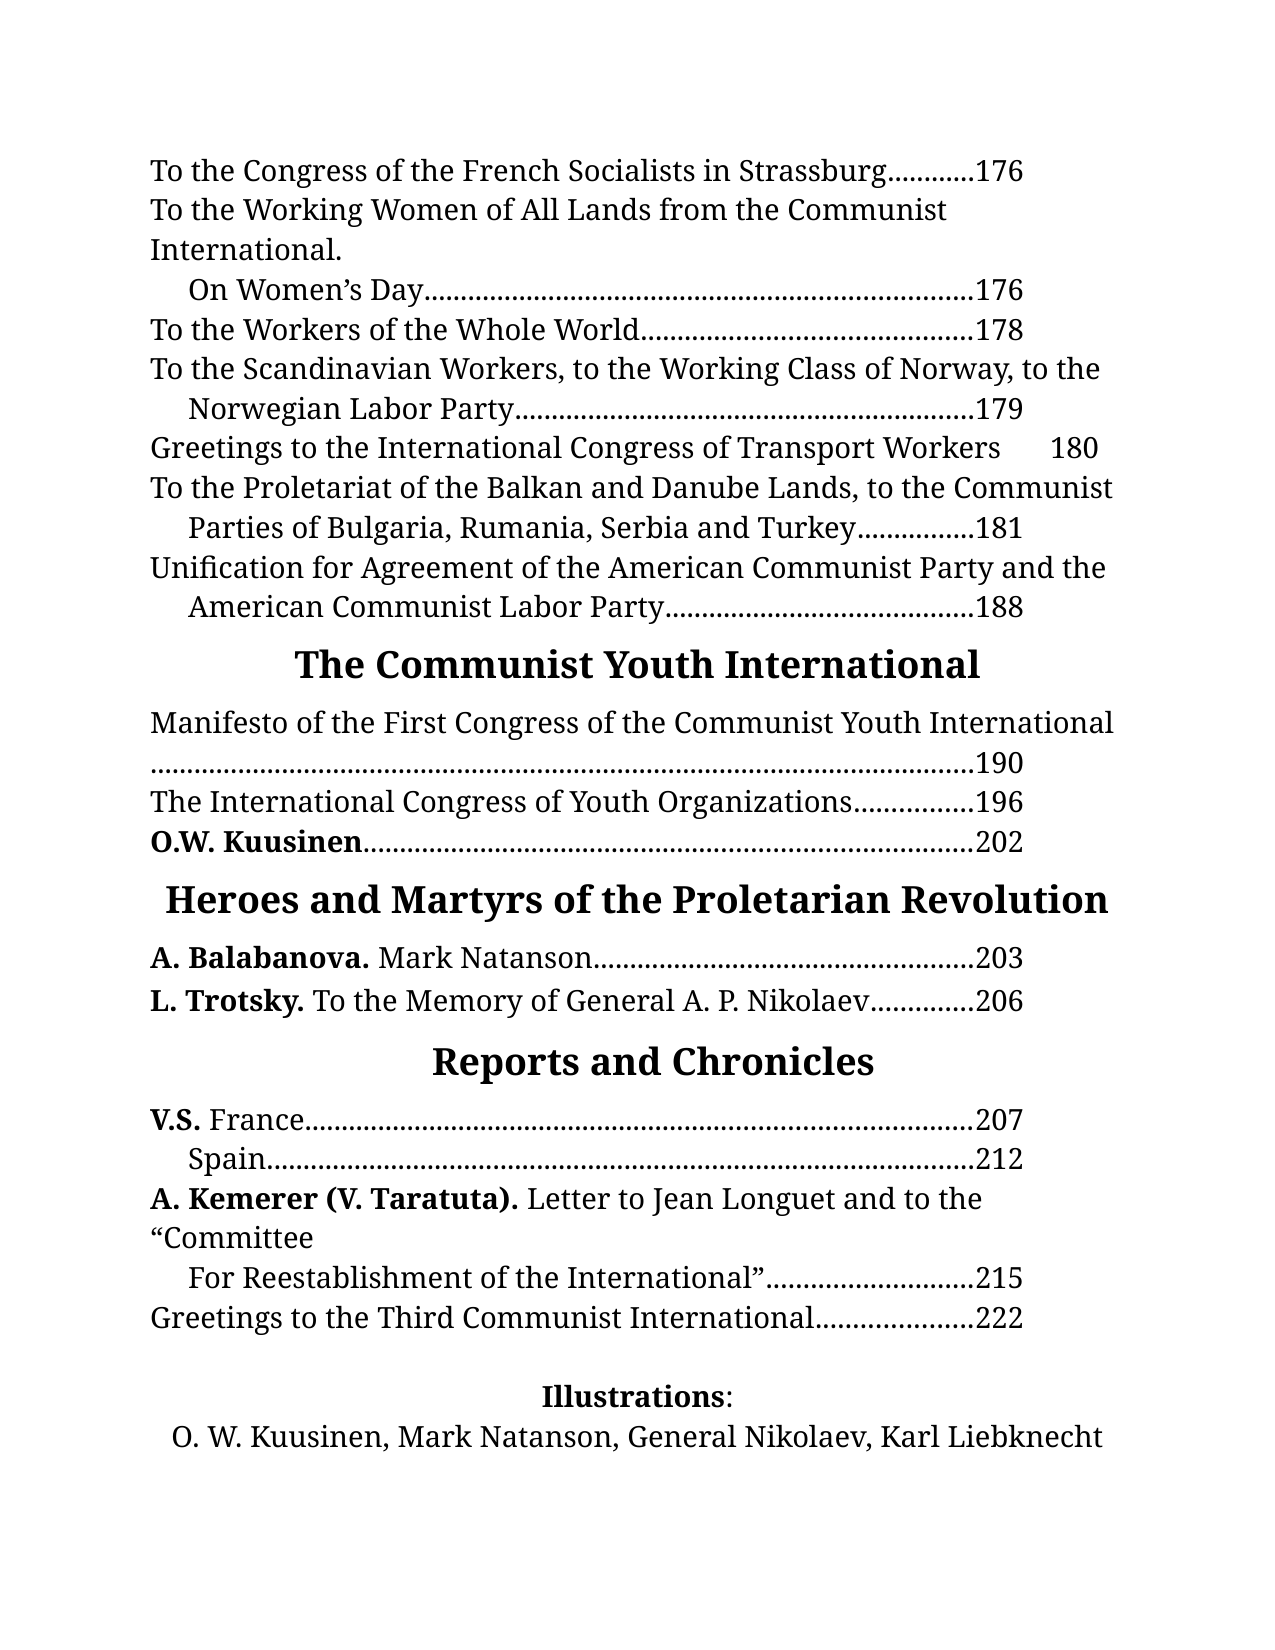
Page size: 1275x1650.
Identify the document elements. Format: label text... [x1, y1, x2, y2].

text A. Kemerer (V. Taratuta). Letter to Jean Longuet and to the “Committee [150, 1178, 1125, 1257]
text Spain 212 [150, 1138, 1125, 1178]
text American Communist Labor Party 188 [150, 587, 1125, 626]
text Illustrations: [150, 1377, 1125, 1416]
text L. Trotsky. To the Memory of General A. P. Nikolaev 206 [150, 980, 1125, 1019]
text The International Congress of Youth Organizations 196 [150, 782, 1125, 821]
text O. W. Kuusinen, Mark Natanson, General Nikolaev, Karl Liebknecht [150, 1416, 1125, 1456]
text Greetings to the International Congress of Transport Workers 180 [150, 428, 1125, 467]
text On Women’s Day 176 [150, 269, 1125, 309]
text To the Workers of the Whole World 178 [150, 309, 1125, 348]
text To the Proletariat of the Balkan and Danube Lands, to the Communist [150, 467, 1125, 507]
text Parties of Bulgaria, Rumania, Serbia and Turkey 181 [150, 507, 1125, 547]
text To the Scandinavian Workers, to the Working Class of Norway, to the [150, 348, 1125, 388]
text Heroes and Martyrs of the Proletarian Revolution [150, 873, 1125, 924]
text To the Congress of the French Socialists in Strassburg 176 [150, 150, 1125, 190]
text O.W. Kuusinen 202 [150, 821, 1125, 861]
text The Communist Youth International [150, 639, 1125, 690]
text V.S. France 207 [150, 1099, 1125, 1138]
text Manifesto of the First Congress of the Communist Youth International 190 [150, 702, 1125, 782]
text A. Balabanova. Mark Natanson 203 [150, 937, 1125, 977]
text Reports and Chronicles [150, 1035, 1125, 1086]
text Norwegian Labor Party 179 [150, 388, 1125, 428]
text To the Working Women of All Lands from the Communist International. [150, 190, 1125, 269]
text For Reestablishment of the International” 215 [150, 1257, 1125, 1297]
text Greetings to the Third Communist International 222 [150, 1297, 1125, 1337]
text Unification for Agreement of the American Communist Party and the [150, 547, 1125, 587]
